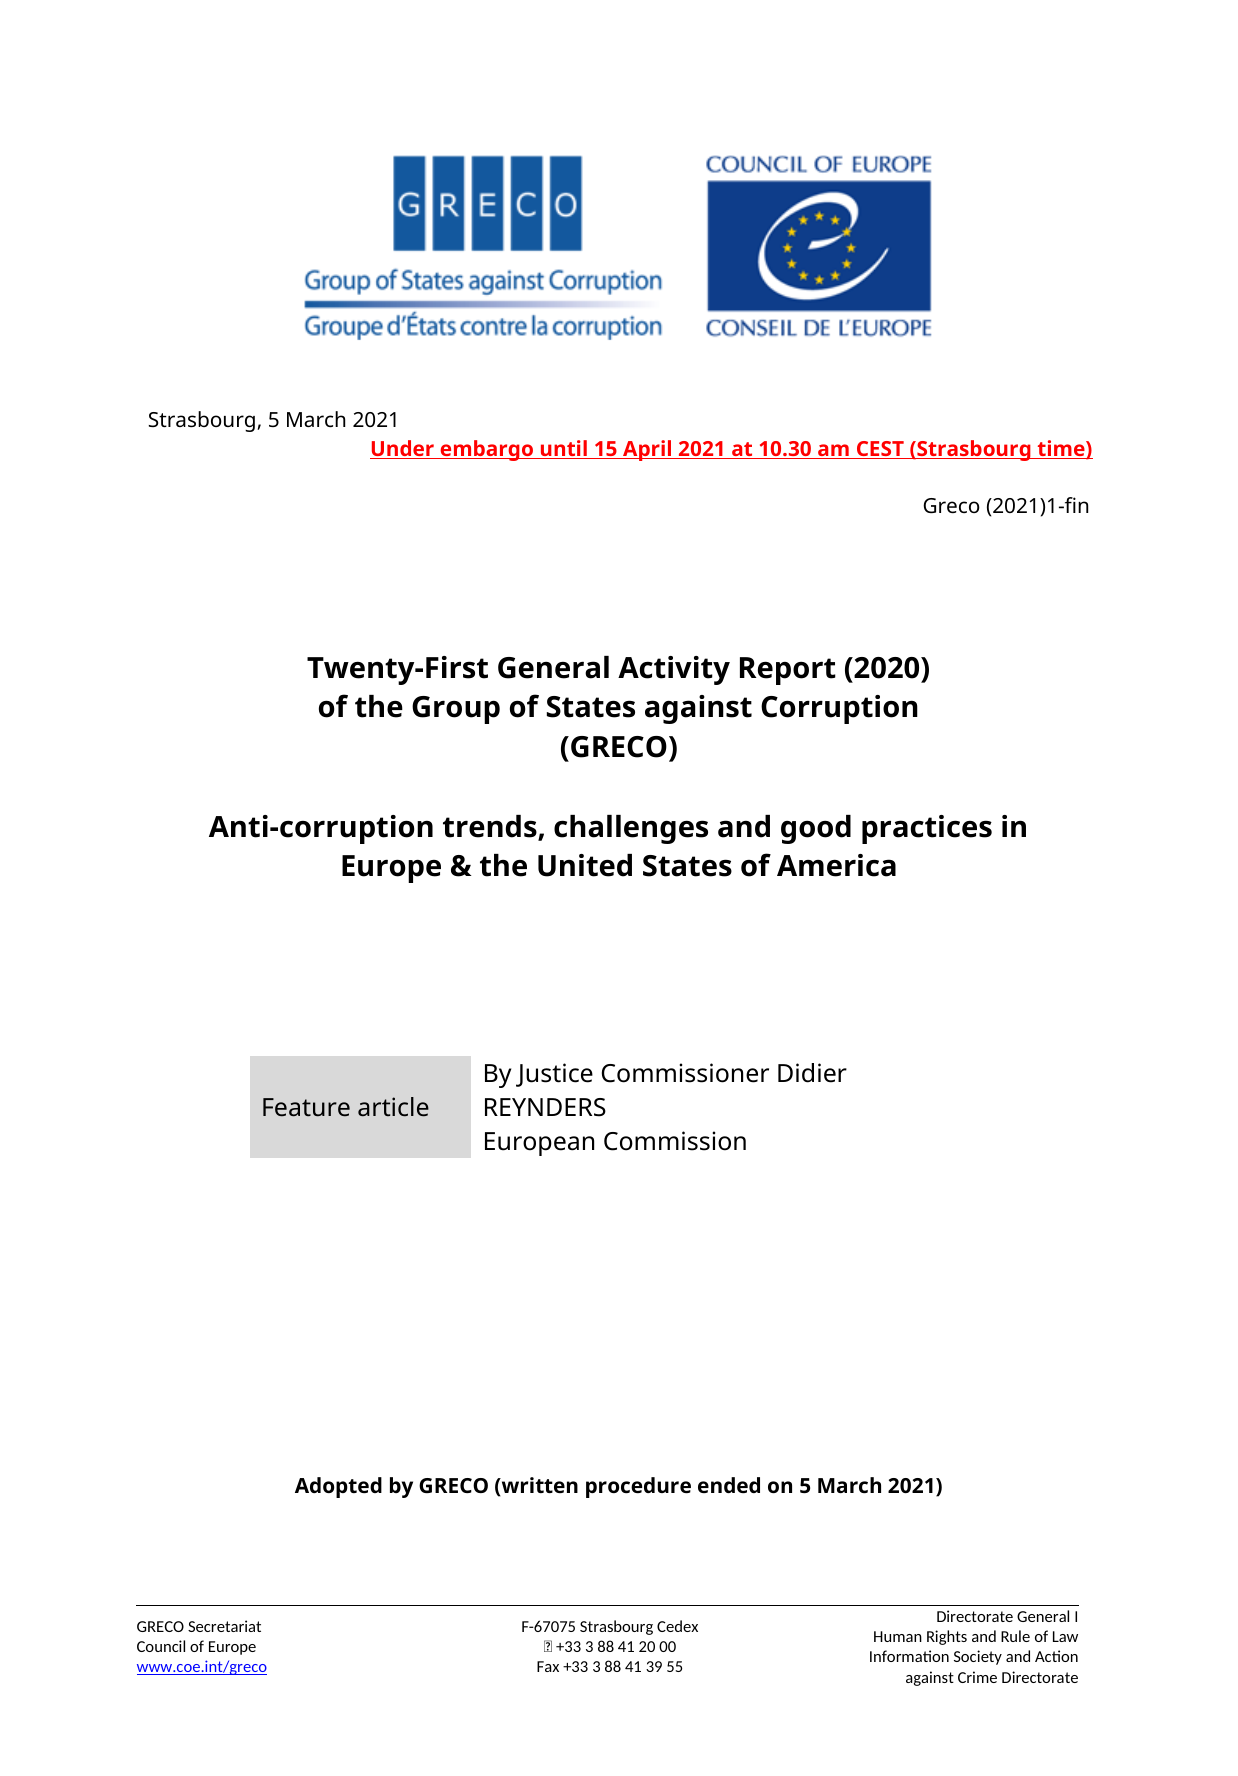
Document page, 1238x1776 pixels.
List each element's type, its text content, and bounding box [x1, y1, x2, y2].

text Anti-corruption trends, challenges and good practices in [148, 806, 1090, 846]
text Greco (2021)1-fin [148, 491, 1090, 519]
text of the Group of States against Corruption [148, 687, 1090, 726]
text Twenty-First General Activity Report (2020) [148, 647, 1090, 687]
text (GRECO) [148, 726, 1090, 766]
text Under embargo until 15 April 2021 at 10.30 am CEST (Strasbourg time) [148, 434, 1090, 462]
table_header Feature article [250, 1056, 471, 1158]
table_header By Justice Commissioner Didier REYNDERS European Commission [471, 1056, 988, 1158]
text Adopted by GRECO (written procedure ended on 5 March 2021) [148, 1471, 1090, 1499]
picture [267, 118, 971, 378]
text Strasbourg, 5 March 2021 [148, 406, 1090, 434]
text Europe & the United States of America [148, 846, 1090, 885]
